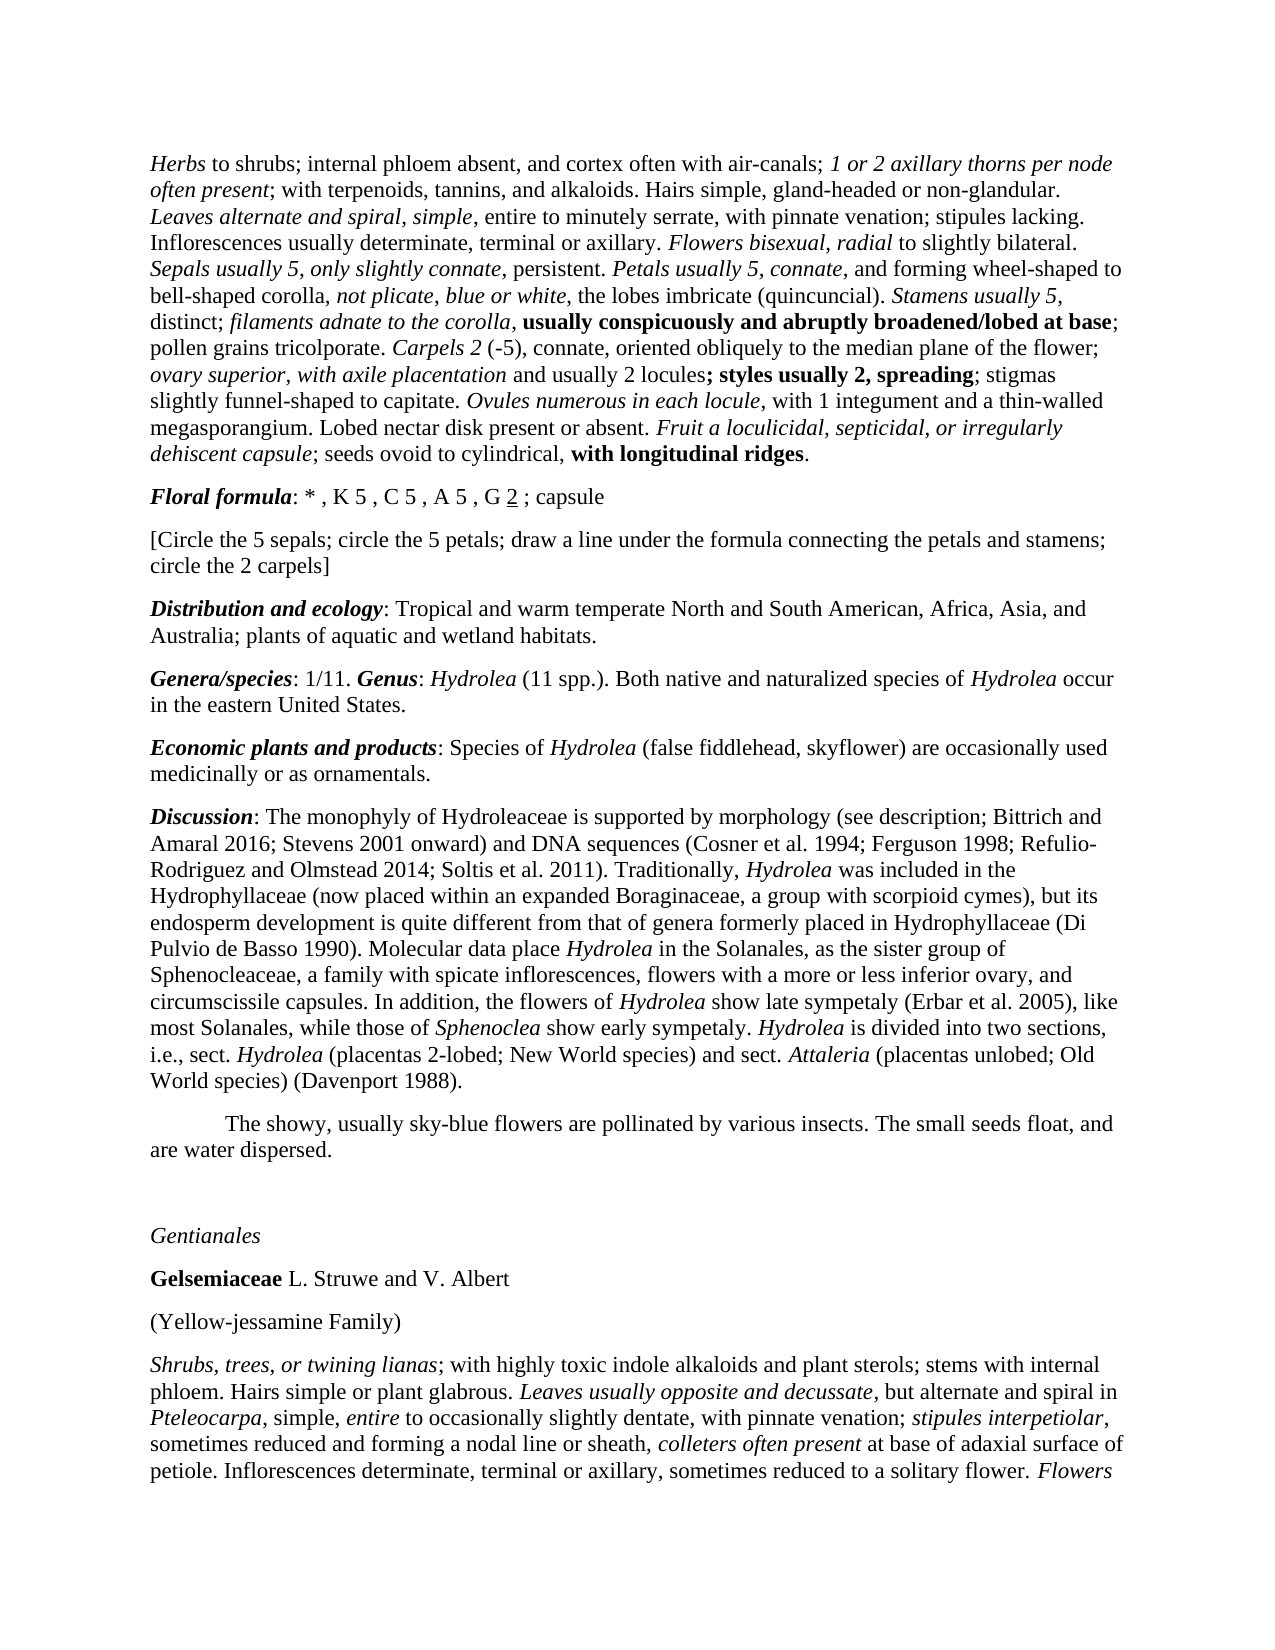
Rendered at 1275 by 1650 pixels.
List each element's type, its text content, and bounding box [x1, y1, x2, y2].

text Discussion: The monophyly of Hydroleaceae is supported by morphology (see description; Bittrich and Amaral 2016; Stevens 2001 onward) and DNA sequences (Cosner et al. 1994; Ferguson 1998; Refulio-Rodriguez and Olmstead 2014; Soltis et al. 2011). Traditionally, Hydrolea was included in the Hydrophyllaceae (now placed within an expanded Boraginaceae, a group with scorpioid cymes), but its endosperm development is quite different from that of genera formerly placed in Hydrophyllaceae (Di Pulvio de Basso 1990). Molecular data place Hydrolea in the Solanales, as the sister group of Sphenocleaceae, a family with spicate inflorescences, flowers with a more or less inferior ovary, and circumscissile capsules. In addition, the flowers of Hydrolea show late sympetaly (Erbar et al. 2005), like most Solanales, while those of Sphenoclea show early sympetaly. Hydrolea is divided into two sections, i.e., sect. Hydrolea (placentas 2-lobed; New World species) and sect. Attaleria (placentas unlobed; Old World species) (Davenport 1988). [150, 803, 1125, 1093]
text Floral formula: * , K 5 , C 5 , A 5 , G 2 ; capsule [150, 483, 1125, 509]
text Gelsemiaceae L. Struwe and V. Albert [150, 1265, 1125, 1292]
text Genera/species: 1/11. Genus: Hydrolea (11 spp.). Both native and naturalized species of Hydrolea occur in the eastern United States. [150, 665, 1125, 717]
text (Yellow-jessamine Family) [150, 1308, 1125, 1335]
text Economic plants and products: Species of Hydrolea (false fiddlehead, skyflower) are occasionally used medicinally or as ornamentals. [150, 734, 1125, 787]
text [150, 1351, 1125, 1483]
text Gentianales [150, 1222, 1125, 1249]
text Distribution and ecology: Tropical and warm temperate North and South American, Africa, Asia, and Australia; plants of aquatic and wetland habitats. [150, 595, 1125, 648]
text The showy, usually sky-blue flowers are pollinated by various insects. The small seeds float, and are water dispersed. [150, 1110, 1125, 1163]
text Herbs to shrubs; internal phloem absent, and cortex often with air-canals; 1 or 2 axillary thorns per node often present; with terpenoids, tannins, and alkaloids. Hairs simple, gland-headed or non-glandular. Leaves alternate and spiral, simple, entire to minutely serrate, with pinnate venation; stipules lacking. Inflorescences usually determinate, terminal or axillary. Flowers bisexual, radial to slightly bilateral. Sepals usually 5, only slightly connate, persistent. Petals usually 5, connate, and forming wheel-shaped to bell-shaped corolla, not plicate, blue or white, the lobes imbricate (quincuncial). Stamens usually 5, distinct; filaments adnate to the corolla, usually conspicuously and abruptly broadened/lobed at base; pollen grains tricolporate. Carpels 2 (-5), connate, oriented obliquely to the median plane of the flower; ovary superior, with axile placentation and usually 2 locules; styles usually 2, spreading; stigmas slightly funnel-shaped to capitate. Ovules numerous in each locule, with 1 integument and a thin-walled megasporangium. Lobed nectar disk present or absent. Fruit a loculicidal, septicidal, or irregularly dehiscent capsule; seeds ovoid to cylindrical, with longitudinal ridges. [150, 150, 1125, 466]
text [Circle the 5 sepals; circle the 5 petals; draw a line under the formula connecting the petals and stamens; circle the 2 carpels] [150, 526, 1125, 579]
